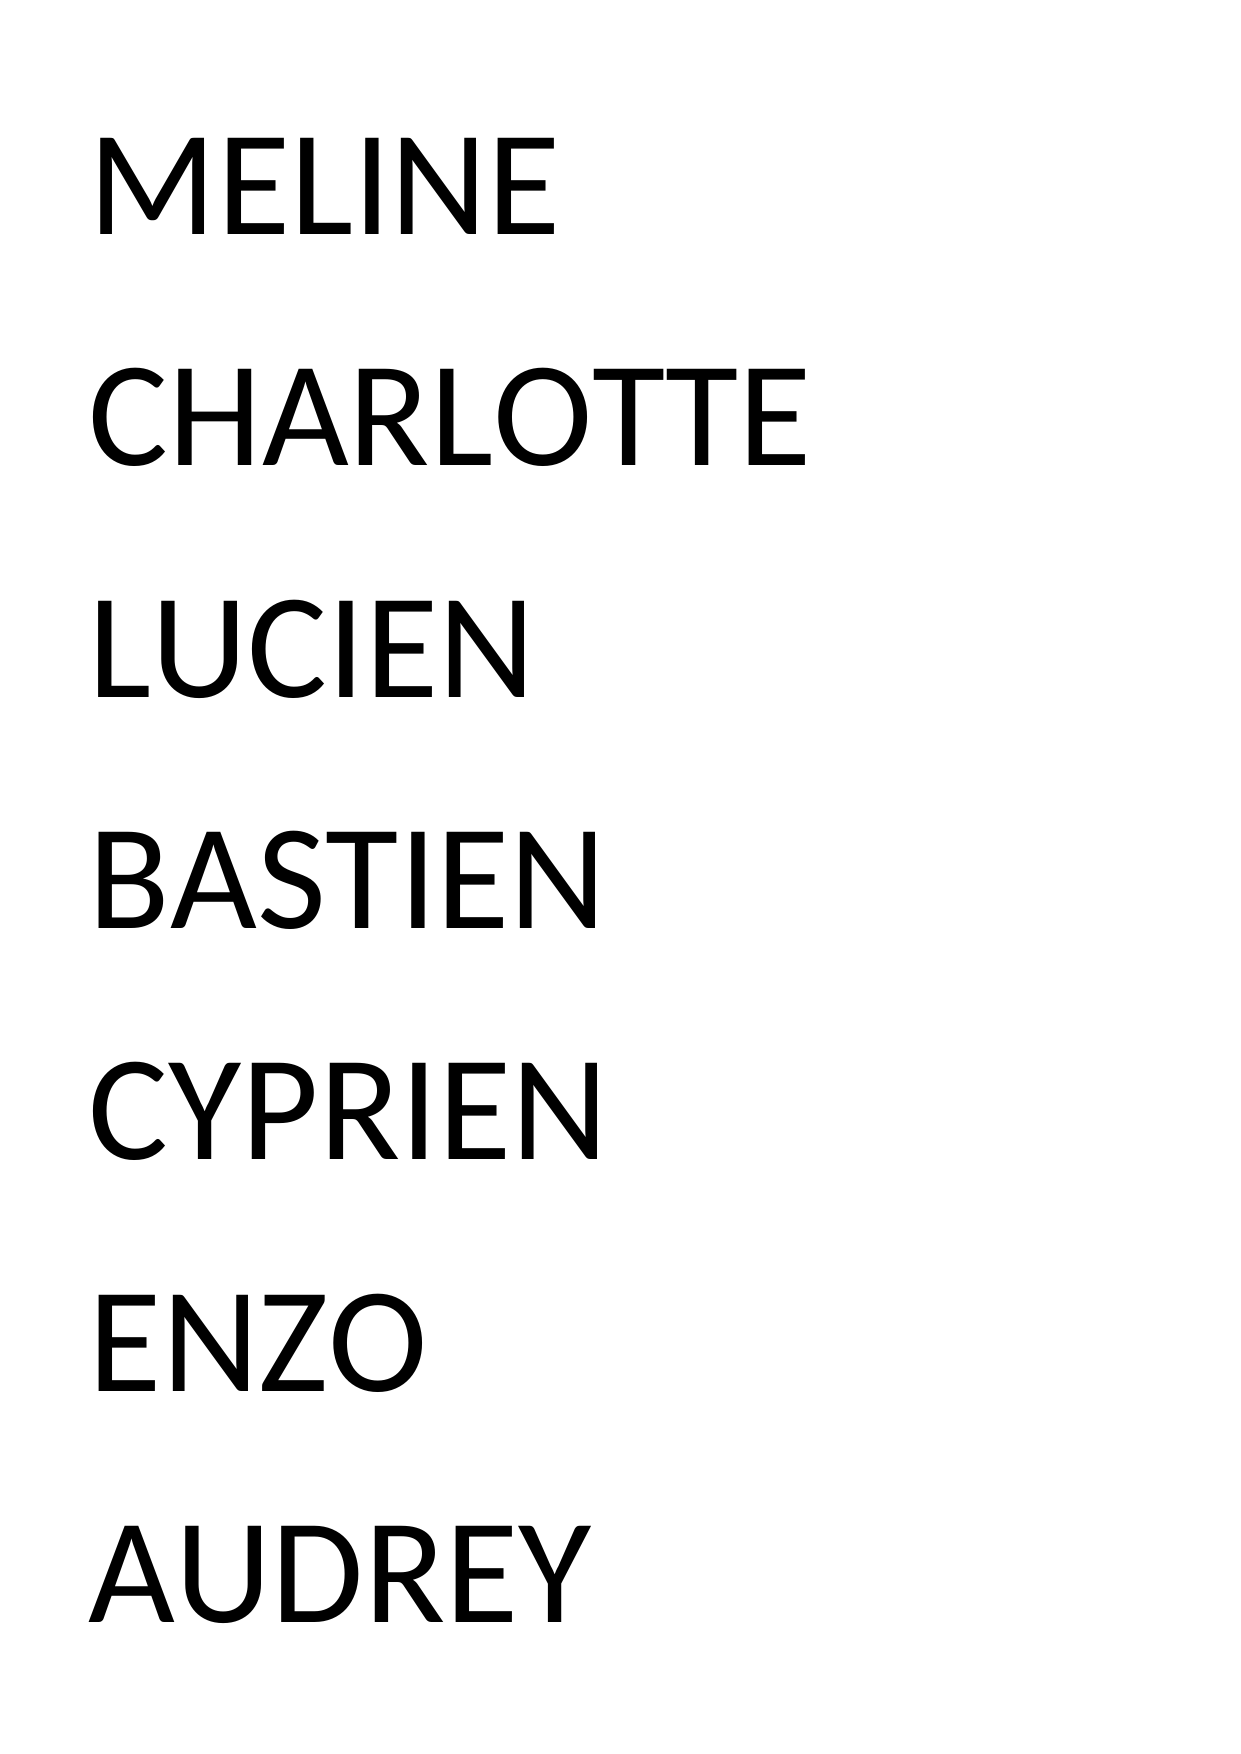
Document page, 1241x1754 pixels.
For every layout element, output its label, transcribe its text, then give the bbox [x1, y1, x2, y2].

text MELINE [89, 89, 1152, 272]
text BASTIEN [89, 783, 1152, 966]
text CYPRIEN [89, 1014, 1152, 1197]
text ENZO [89, 1245, 1152, 1428]
text AUDREY [89, 1477, 1152, 1660]
text LUCIEN [89, 551, 1152, 734]
text CHARLOTTE [89, 320, 1152, 503]
